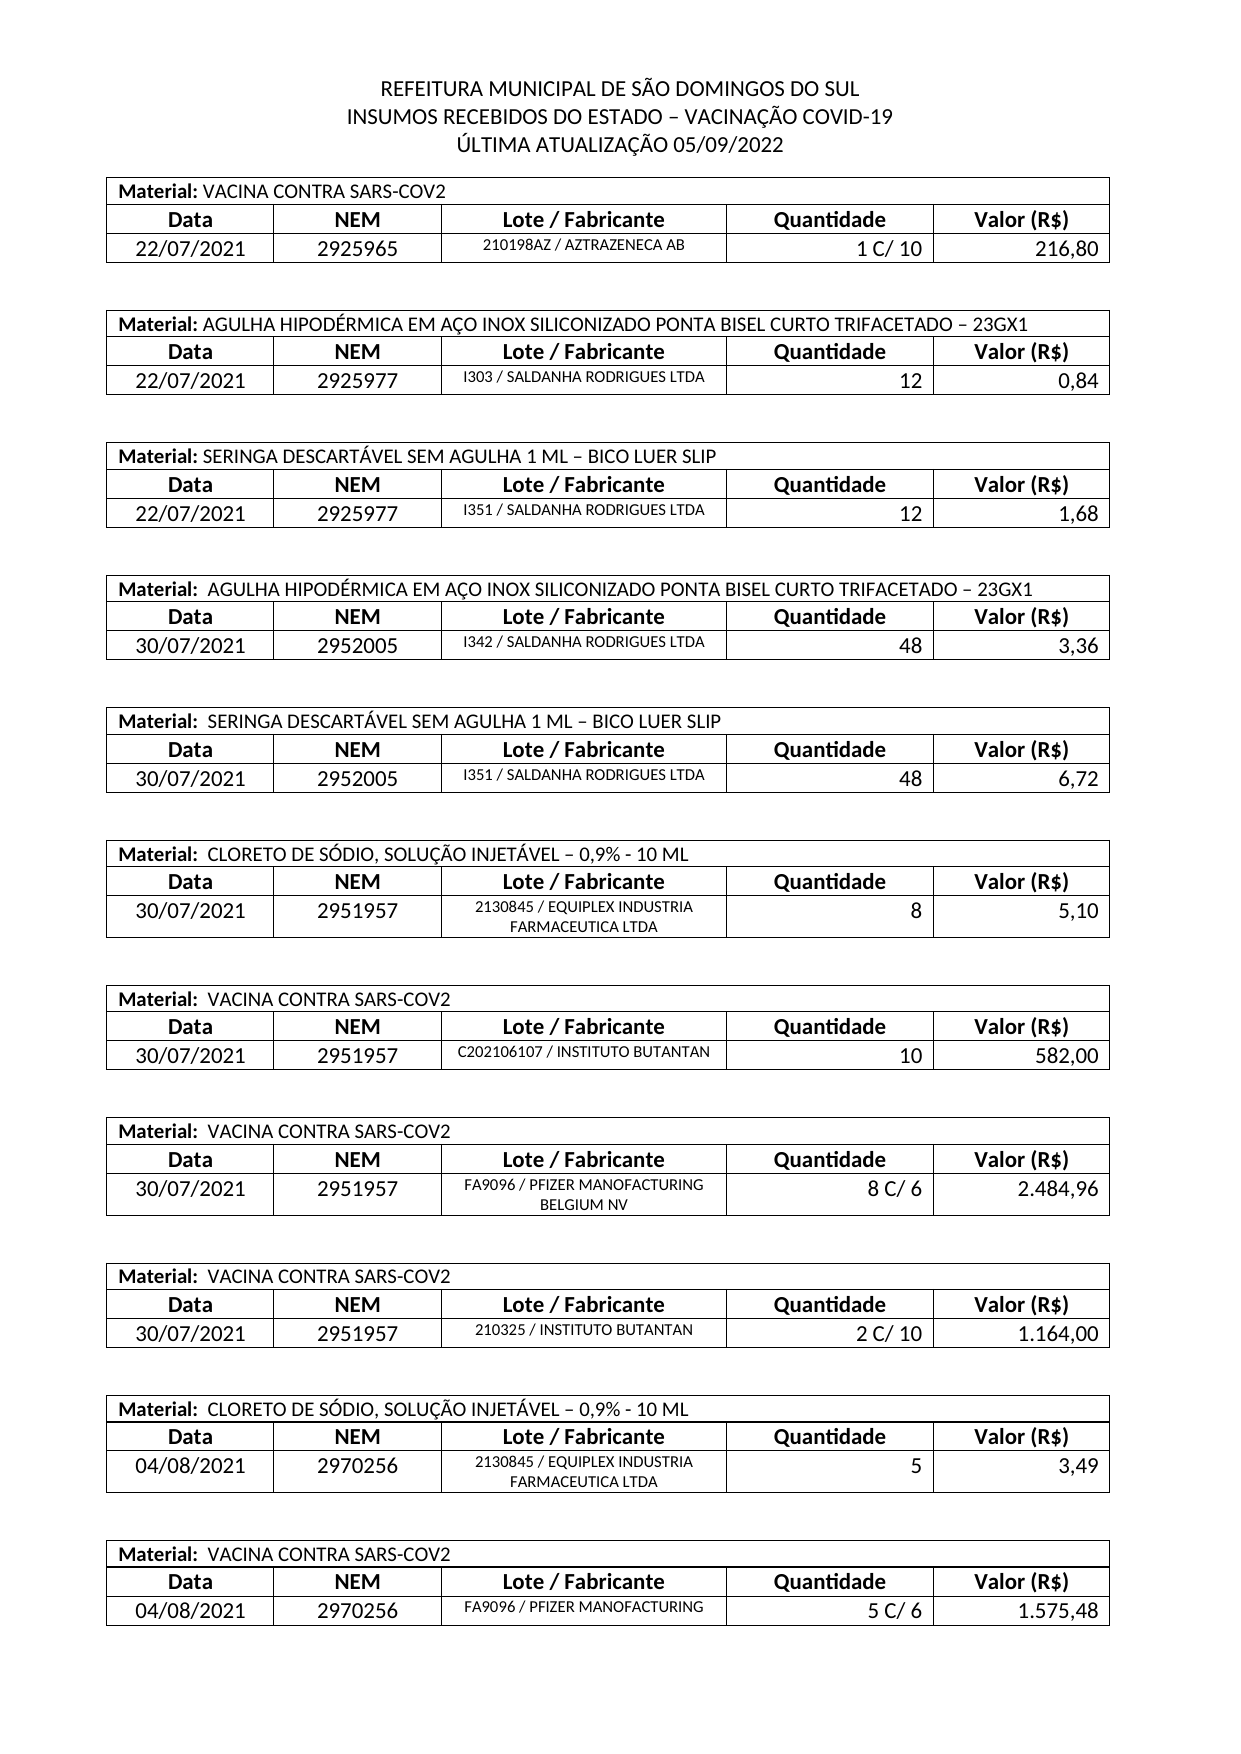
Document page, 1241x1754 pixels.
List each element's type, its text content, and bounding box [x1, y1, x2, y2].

table_cell Lote / Fabricante [442, 867, 726, 895]
table_cell 5 C/ 6 [727, 1597, 933, 1624]
table_cell Lote / Fabricante [442, 470, 726, 498]
table_cell Quantidade [727, 205, 933, 233]
table_cell Valor (R$) [934, 337, 1109, 365]
table_cell NEM [274, 1012, 441, 1040]
table_cell Valor (R$) [934, 867, 1109, 895]
table_header Material: VACINA CONTRA SARS-COV2 [107, 1541, 1109, 1566]
table_cell 2970256 [274, 1451, 441, 1492]
table_header Material: SERINGA DESCARTÁVEL SEM AGULHA 1 ML – BICO LUER SLIP [107, 443, 1109, 469]
table_cell Lote / Fabricante [442, 1568, 726, 1596]
table_cell Quantidade [727, 1568, 933, 1596]
table_cell 2970256 [274, 1597, 441, 1624]
table_cell 1.575,48 [934, 1597, 1109, 1624]
table_cell NEM [274, 735, 441, 763]
table_header Material: VACINA CONTRA SARS-COV2 [107, 986, 1109, 1011]
table_cell Data [107, 470, 273, 498]
table_cell 210198AZ / AZTRAZENECA AB [442, 234, 726, 262]
table_cell 0,84 [934, 366, 1109, 394]
table_cell 30/07/2021 [107, 631, 273, 659]
table_cell 6,72 [934, 764, 1109, 792]
table_cell Data [107, 1145, 273, 1173]
table_cell 3,49 [934, 1451, 1109, 1492]
table_cell 12 [727, 366, 933, 394]
table_cell Lote / Fabricante [442, 735, 726, 763]
table_header Material: VACINA CONTRA SARS-COV2 [107, 1118, 1109, 1144]
table_cell 48 [727, 764, 933, 792]
table_cell 30/07/2021 [107, 1041, 273, 1069]
table_cell Lote / Fabricante [442, 1290, 726, 1318]
table_cell Valor (R$) [934, 470, 1109, 498]
table_cell Valor (R$) [934, 602, 1109, 630]
table_cell 216,80 [934, 234, 1109, 262]
table_cell Lote / Fabricante [442, 205, 726, 233]
table_cell 2925977 [274, 499, 441, 527]
table_cell 30/07/2021 [107, 896, 273, 937]
table_cell Data [107, 337, 273, 365]
table_cell Quantidade [727, 1423, 933, 1450]
table_cell I351 / SALDANHA RODRIGUES LTDA [442, 499, 726, 527]
table_cell NEM [274, 1568, 441, 1596]
table_cell 2130845 / EQUIPLEX INDUSTRIA FARMACEUTICA LTDA [442, 1451, 726, 1492]
table_cell 582,00 [934, 1041, 1109, 1069]
table_cell Valor (R$) [934, 1290, 1109, 1318]
table_cell Data [107, 867, 273, 895]
table_cell Lote / Fabricante [442, 1423, 726, 1450]
table_cell 22/07/2021 [107, 499, 273, 527]
table_cell 5,10 [934, 896, 1109, 937]
table_cell Quantidade [727, 735, 933, 763]
table_cell 22/07/2021 [107, 366, 273, 394]
table_cell 2951957 [274, 1174, 441, 1214]
table_cell Data [107, 1290, 273, 1318]
table_header Material: VACINA CONTRA SARS-COV2 [107, 1264, 1109, 1289]
table_header Material: AGULHA HIPODÉRMICA EM AÇO INOX SILICONIZADO PONTA BISEL CURTO TRIFACETADO – 23GX1 [107, 576, 1109, 601]
table_cell 1,68 [934, 499, 1109, 527]
table_cell 10 [727, 1041, 933, 1069]
table_cell Data [107, 1423, 273, 1450]
table_cell 04/08/2021 [107, 1451, 273, 1492]
table_header Material: AGULHA HIPODÉRMICA EM AÇO INOX SILICONIZADO PONTA BISEL CURTO TRIFACETADO – 23GX1 [107, 311, 1109, 336]
table_cell Valor (R$) [934, 1568, 1109, 1596]
table_cell Lote / Fabricante [442, 337, 726, 365]
table_cell 2925977 [274, 366, 441, 394]
table_cell Quantidade [727, 1290, 933, 1318]
table_cell 1 C/ 10 [727, 234, 933, 262]
table_cell 5 [727, 1451, 933, 1492]
table_cell NEM [274, 337, 441, 365]
table_cell Quantidade [727, 470, 933, 498]
table_cell Data [107, 205, 273, 233]
table_cell 3,36 [934, 631, 1109, 659]
table_cell 30/07/2021 [107, 1174, 273, 1214]
table_cell NEM [274, 205, 441, 233]
table_cell Valor (R$) [934, 205, 1109, 233]
table_cell Valor (R$) [934, 1423, 1109, 1450]
table_cell NEM [274, 1290, 441, 1318]
table_cell 8 [727, 896, 933, 937]
table_cell 2925965 [274, 234, 441, 262]
table_cell Lote / Fabricante [442, 1145, 726, 1173]
table_cell Lote / Fabricante [442, 1012, 726, 1040]
table_cell 8 C/ 6 [727, 1174, 933, 1214]
table_cell Data [107, 1568, 273, 1596]
table_cell NEM [274, 1423, 441, 1450]
table_cell 2 C/ 10 [727, 1319, 933, 1347]
table_cell Valor (R$) [934, 735, 1109, 763]
table_cell Valor (R$) [934, 1012, 1109, 1040]
table_cell 210325 / INSTITUTO BUTANTAN [442, 1319, 726, 1347]
table_cell NEM [274, 1145, 441, 1173]
table_cell 1.164,00 [934, 1319, 1109, 1347]
table_cell I303 / SALDANHA RODRIGUES LTDA [442, 366, 726, 394]
table_cell FA9096 / PFIZER MANOFACTURING BELGIUM NV [442, 1174, 726, 1214]
table_cell NEM [274, 867, 441, 895]
table_cell Data [107, 1012, 273, 1040]
table_cell Quantidade [727, 1012, 933, 1040]
table_header Material: CLORETO DE SÓDIO, SOLUÇÃO INJETÁVEL – 0,9% - 10 ML [107, 841, 1109, 866]
table_cell I351 / SALDANHA RODRIGUES LTDA [442, 764, 726, 792]
table_cell Valor (R$) [934, 1145, 1109, 1173]
table_cell 30/07/2021 [107, 764, 273, 792]
table_header Material: CLORETO DE SÓDIO, SOLUÇÃO INJETÁVEL – 0,9% - 10 ML [107, 1396, 1109, 1421]
table_cell 04/08/2021 [107, 1597, 273, 1624]
table_cell Quantidade [727, 337, 933, 365]
table_cell Quantidade [727, 867, 933, 895]
table_cell 2952005 [274, 631, 441, 659]
table_cell 12 [727, 499, 933, 527]
table_cell 2951957 [274, 896, 441, 937]
table_cell Lote / Fabricante [442, 602, 726, 630]
table_cell Data [107, 735, 273, 763]
table_cell 2952005 [274, 764, 441, 792]
table_header Material: VACINA CONTRA SARS-COV2 [107, 178, 1109, 204]
table_cell 2.484,96 [934, 1174, 1109, 1214]
table_cell 2130845 / EQUIPLEX INDUSTRIA FARMACEUTICA LTDA [442, 896, 726, 937]
table_cell Quantidade [727, 1145, 933, 1173]
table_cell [442, 1597, 726, 1624]
table_cell C202106107 / INSTITUTO BUTANTAN [442, 1041, 726, 1069]
table_cell I342 / SALDANHA RODRIGUES LTDA [442, 631, 726, 659]
table_cell Data [107, 602, 273, 630]
table_cell 2951957 [274, 1319, 441, 1347]
table_header Material: SERINGA DESCARTÁVEL SEM AGULHA 1 ML – BICO LUER SLIP [107, 708, 1109, 734]
table_cell Quantidade [727, 602, 933, 630]
table_cell 48 [727, 631, 933, 659]
table_cell NEM [274, 602, 441, 630]
table_cell 30/07/2021 [107, 1319, 273, 1347]
table_cell 22/07/2021 [107, 234, 273, 262]
table_cell 2951957 [274, 1041, 441, 1069]
table_cell NEM [274, 470, 441, 498]
